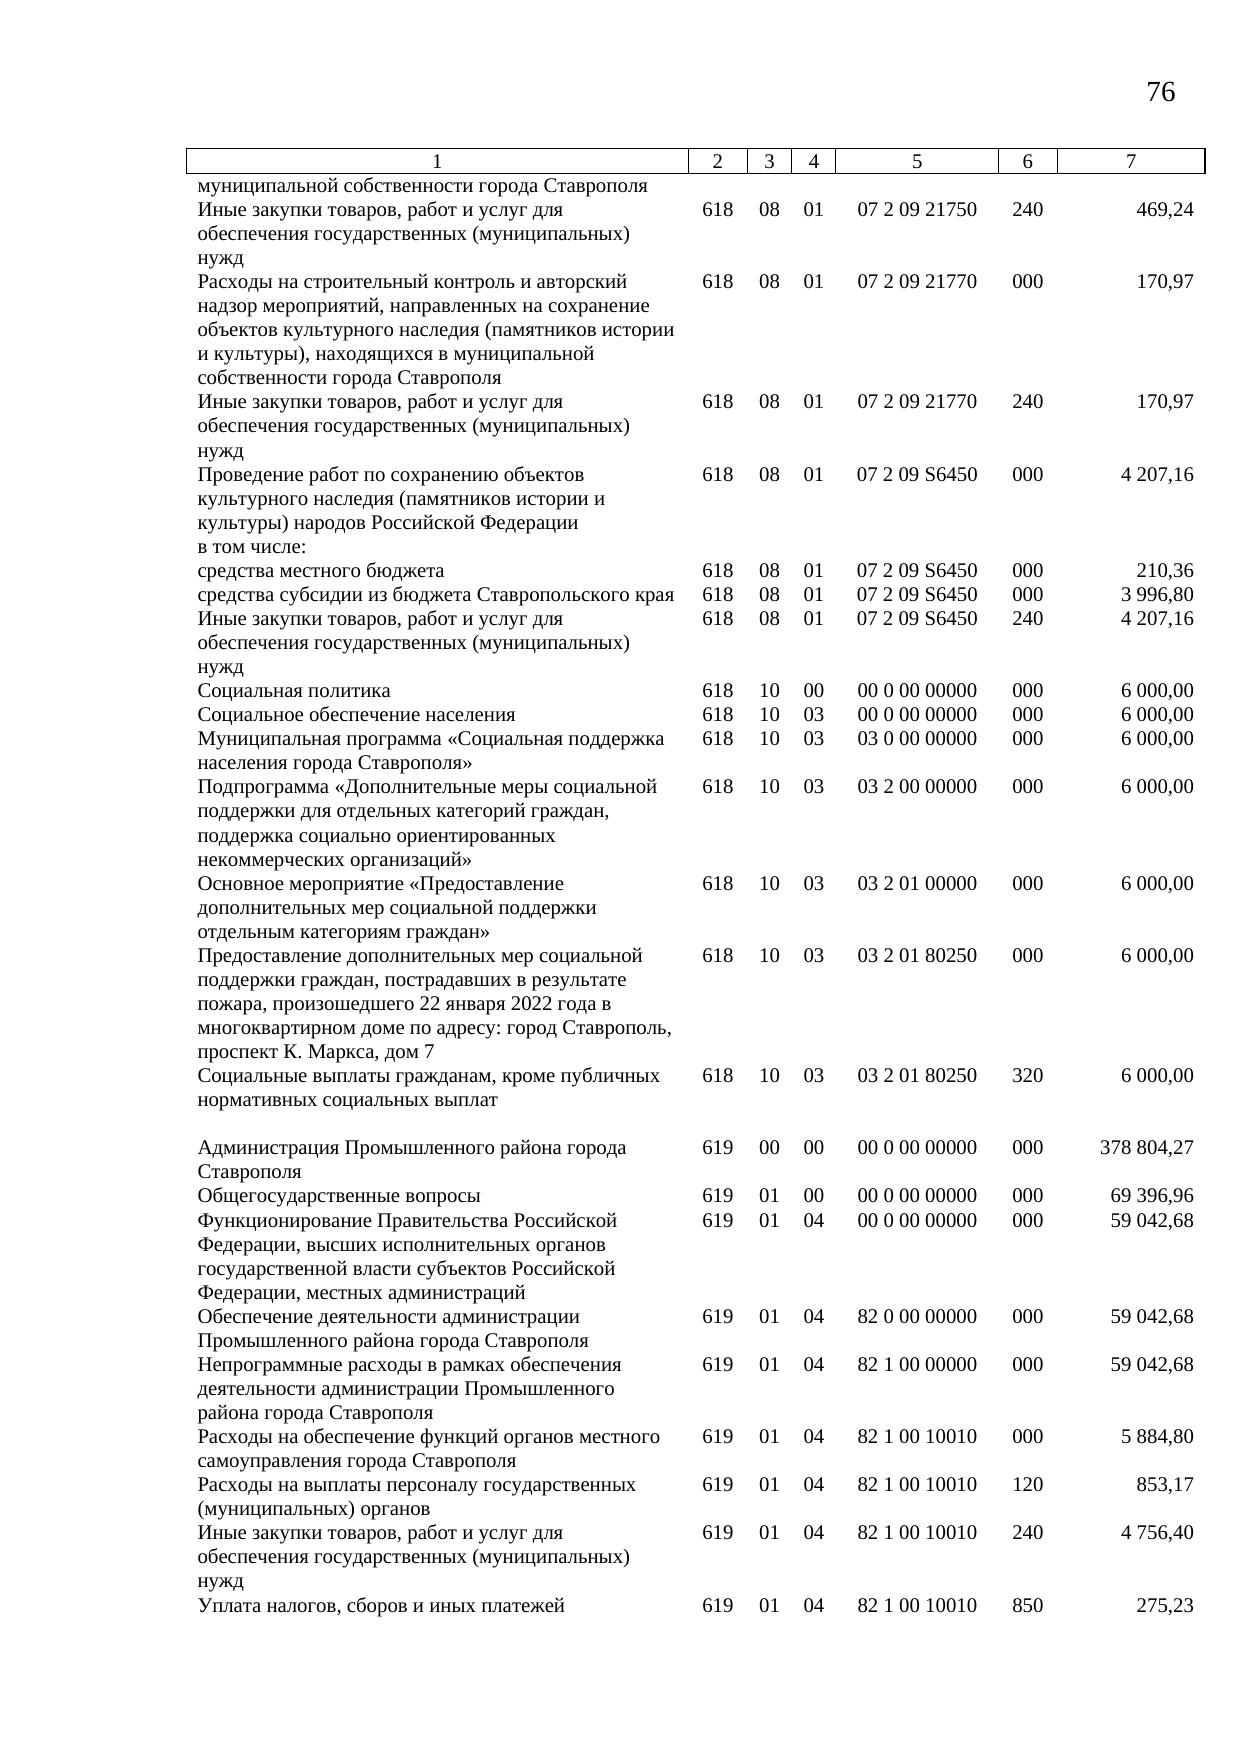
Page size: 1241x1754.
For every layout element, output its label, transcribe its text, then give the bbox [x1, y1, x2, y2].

table_header 2 [689, 149, 747, 173]
table_header 5 [836, 149, 998, 173]
table_header 6 [999, 149, 1057, 173]
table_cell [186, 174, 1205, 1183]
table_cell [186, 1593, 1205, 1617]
table_header 3 [748, 149, 791, 173]
table_header 1 [187, 149, 688, 173]
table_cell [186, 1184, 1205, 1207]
table_header 4 [792, 149, 835, 173]
table_header 7 [1058, 149, 1204, 173]
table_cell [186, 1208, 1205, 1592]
